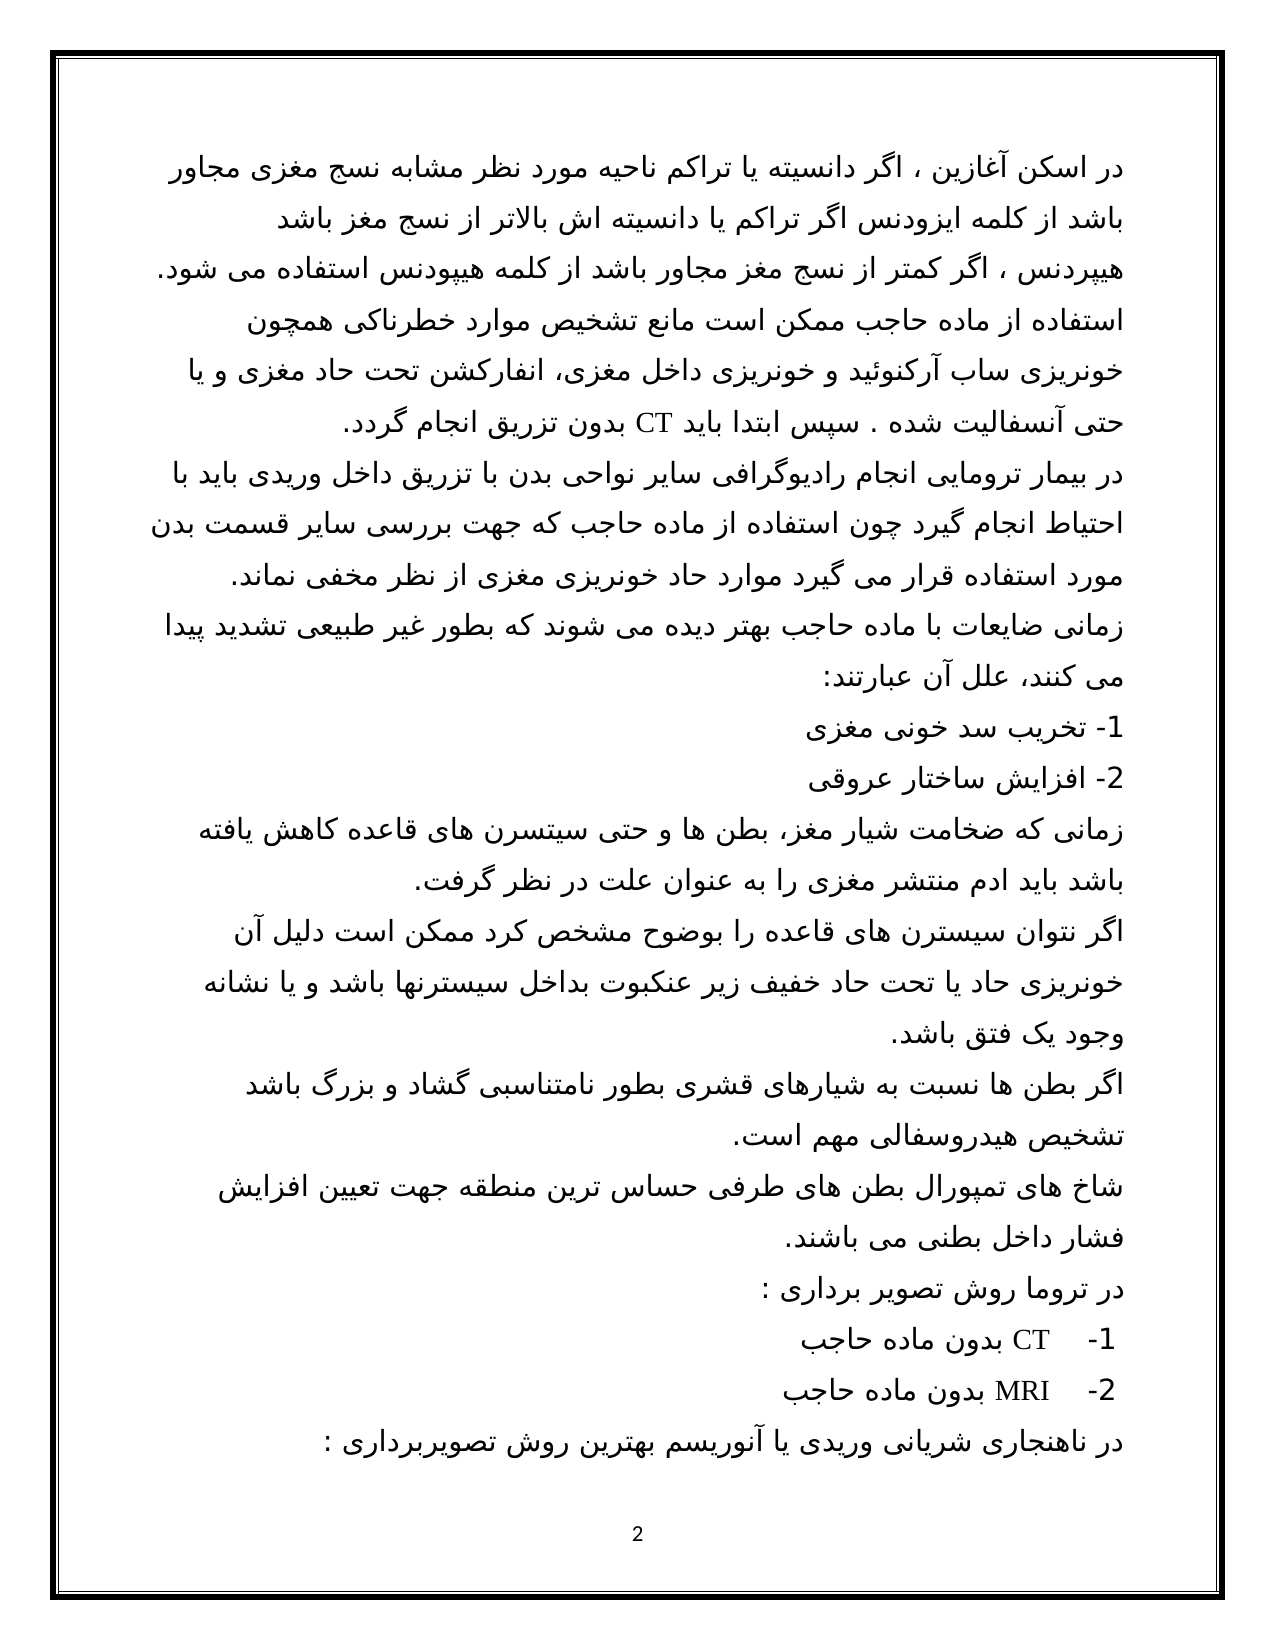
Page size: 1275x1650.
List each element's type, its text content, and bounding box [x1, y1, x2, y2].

text 1- تخریب سد خونی مغزی [150, 711, 1125, 744]
list MRI بدون ماده حاجب [150, 1373, 1087, 1407]
text در تروما روش تصویر برداری : [150, 1271, 1125, 1305]
text در اسکن آغازین ، اگر دانسیته یا تراکم ناحیه مورد نظر مشابه نسج مغزی مجاور باشد از کلمه ایزودنس اگر تراکم یا دانسیته اش بالاتر از نسج مغز باشد هیپردنس ، اگر کمتر از نسج مغز مجاور باشد از کلمه هیپودنس استفاده می شود. [150, 150, 1125, 286]
text در ناهنجاری شریانی وریدی یا آنوریسم بهترین روش تصویربرداری : [150, 1424, 1124, 1458]
text شاخ های تمپورال بطن های طرفی حساس ترین منطقه جهت تعیین افزایش فشار داخل بطنی می باشند. [150, 1169, 1125, 1254]
text 2- افزایش ساختار عروقی [150, 762, 1125, 796]
text اگر بطن ها نسبت به شیارهای قشری بطور نامتناسبی گشاد و بزرگ باشد تشخیص هیدروسفالی مهم است. [150, 1067, 1125, 1152]
list CT بدون ماده حاجب [150, 1322, 1087, 1356]
text زمانی ضایعات با ماده حاجب بهتر دیده می شوند که بطور غیر طبیعی تشدید پیدا می کنند، علل آن عبارتند: [150, 609, 1125, 694]
text اگر نتوان سیسترن های قاعده را بوضوح مشخص کرد ممکن است دلیل آن خونریزی حاد یا تحت حاد خفیف زیر عنکبوت بداخل سیسترنها باشد و یا نشانه وجود یک فتق باشد. [150, 914, 1125, 1050]
text در بیمار ترومایی انجام رادیوگرافی سایر نواحی بدن با تزریق داخل وریدی باید با احتیاط انجام گیرد چون استفاده از ماده حاجب که جهت بررسی سایر قسمت بدن مورد استفاده قرار می گیرد موارد حاد خونریزی مغزی از نظر مخفی نماند. [150, 456, 1125, 592]
text استفاده از ماده حاجب ممکن است مانع تشخیص موارد خطرناکی همچون خونریزی ساب آرکنوئید و خونریزی داخل مغزی، انفارکشن تحت حاد مغزی و یا حتی آنسفالیت شده . سپس ابتدا باید CT بدون تزریق انجام گردد. [150, 303, 1125, 439]
text زمانی که ضخامت شیار مغز، بطن ها و حتی سیتسرن های قاعده کاهش یافته باشد باید ادم منتشر مغزی را به عنوان علت در نظر گرفت. [150, 812, 1125, 897]
